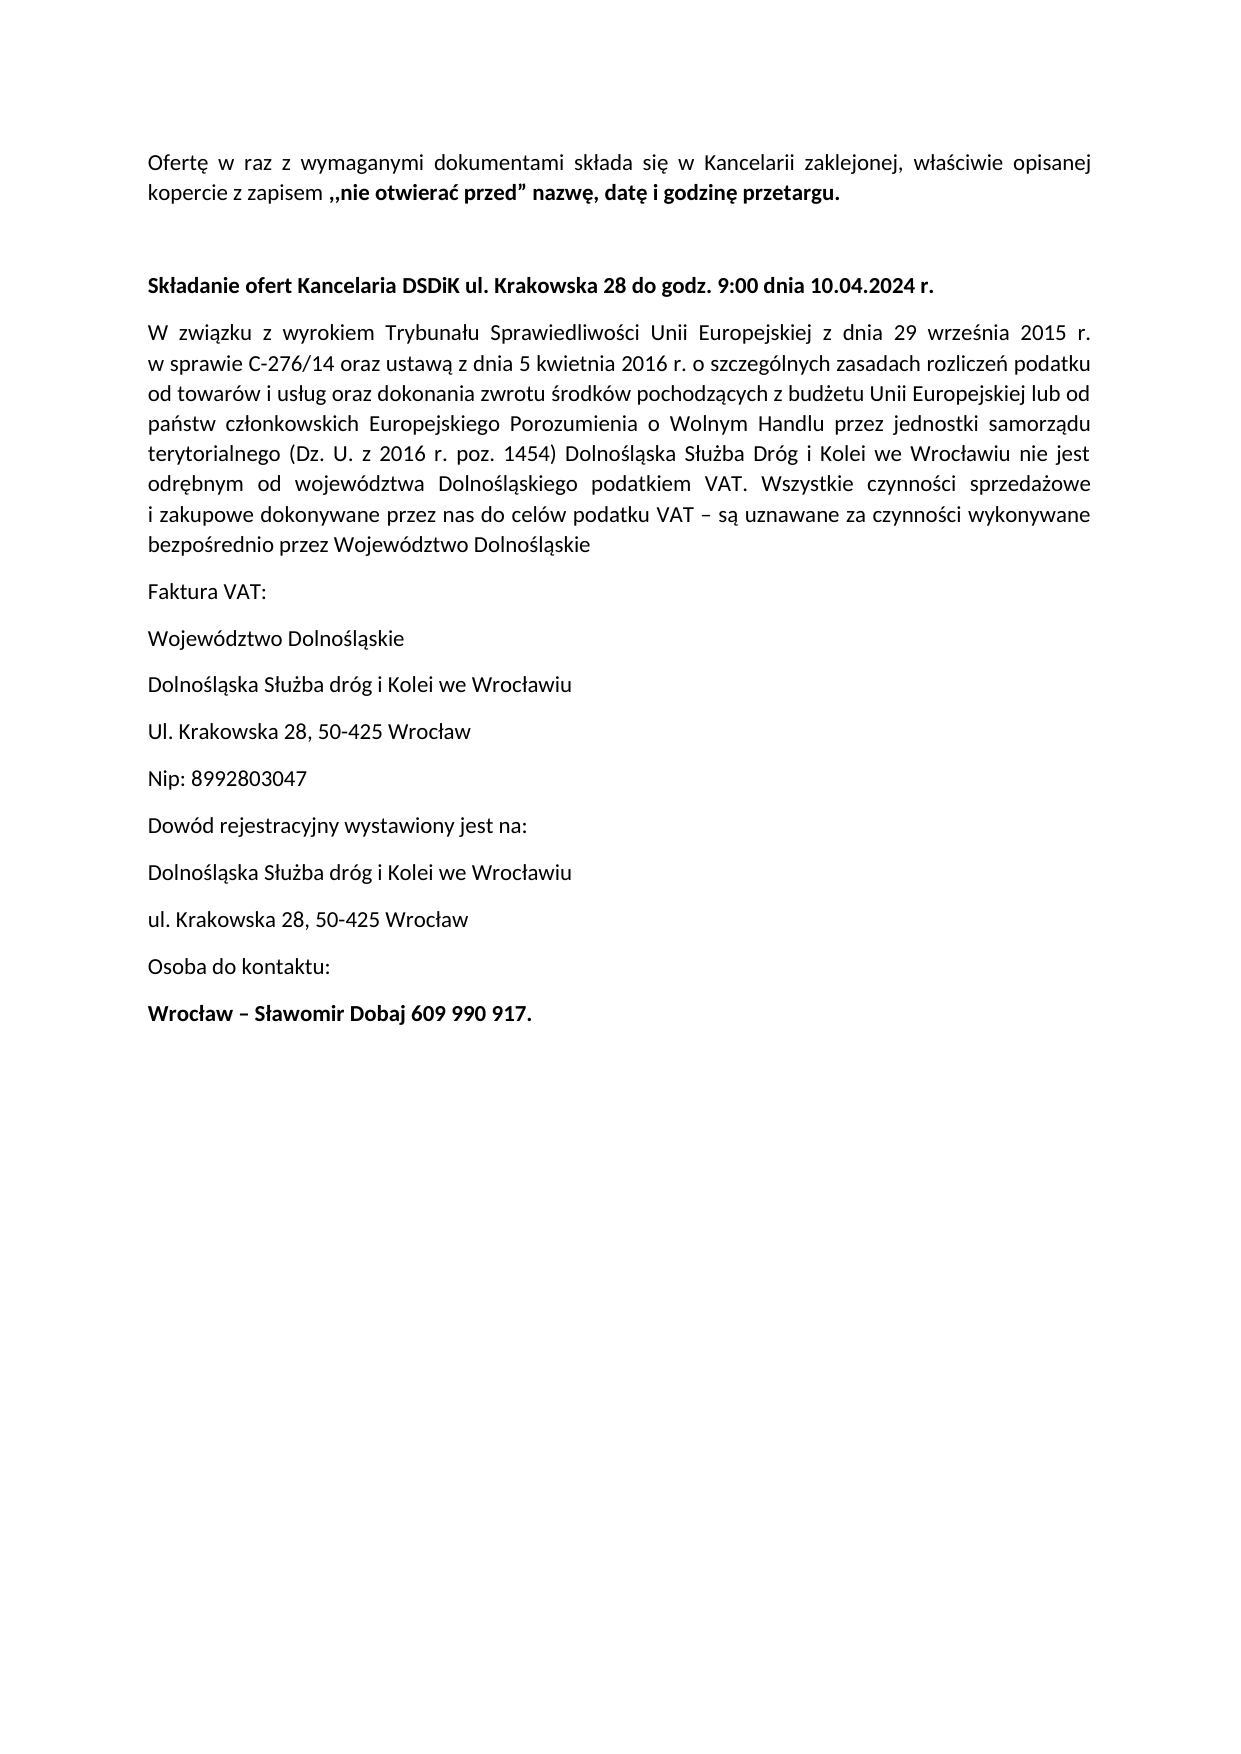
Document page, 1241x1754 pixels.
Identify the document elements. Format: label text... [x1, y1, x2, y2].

text Dolnośląska Służba dróg i Kolei we Wrocławiu [148, 671, 1093, 698]
text Osoba do kontaktu: [148, 952, 1093, 980]
text ul. Krakowska 28, 50-425 Wrocław [148, 905, 1093, 933]
text Wrocław – Sławomir Dobaj 609 990 917. [148, 999, 1093, 1027]
text Faktura VAT: [148, 577, 1093, 605]
text Ofertę w raz z wymaganymi dokumentami składa się w Kancelarii zaklejonej, właściwie opisanej kopercie z zapisem ,,nie otwierać przed” nazwę, datę i godzinę przetargu. [148, 148, 1093, 206]
text Nip: 8992803047 [148, 764, 1093, 792]
text W związku z wyrokiem Trybunału Sprawiedliwości Unii Europejskiej z dnia 29 września 2015 r. w sprawie C-276/14 oraz ustawą z dnia 5 kwietnia 2016 r. o szczególnych zasadach rozliczeń podatku od towarów i usług oraz dokonania zwrotu środków pochodzących z budżetu Unii Europejskiej lub od państw członkowskich Europejskiego Porozumienia o Wolnym Handlu przez jednostki samorządu terytorialnego (Dz. U. z 2016 r. poz. 1454) Dolnośląska Służba Dróg i Kolei we Wrocławiu nie jest odrębnym od województwa Dolnośląskiego podatkiem VAT. Wszystkie czynności sprzedażowe i zakupowe dokonywane przez nas do celów podatku VAT – są uznawane za czynności wykonywane bezpośrednio przez Województwo Dolnośląskie [148, 318, 1093, 558]
text Składanie ofert Kancelaria DSDiK ul. Krakowska 28 do godz. 9:00 dnia 10.04.2024 r. [148, 272, 1093, 299]
text Ul. Krakowska 28, 50-425 Wrocław [148, 717, 1093, 745]
text Dowód rejestracyjny wystawiony jest na: [148, 811, 1093, 839]
text Dolnośląska Służba dróg i Kolei we Wrocławiu [148, 858, 1093, 886]
text Województwo Dolnośląskie [148, 624, 1093, 652]
